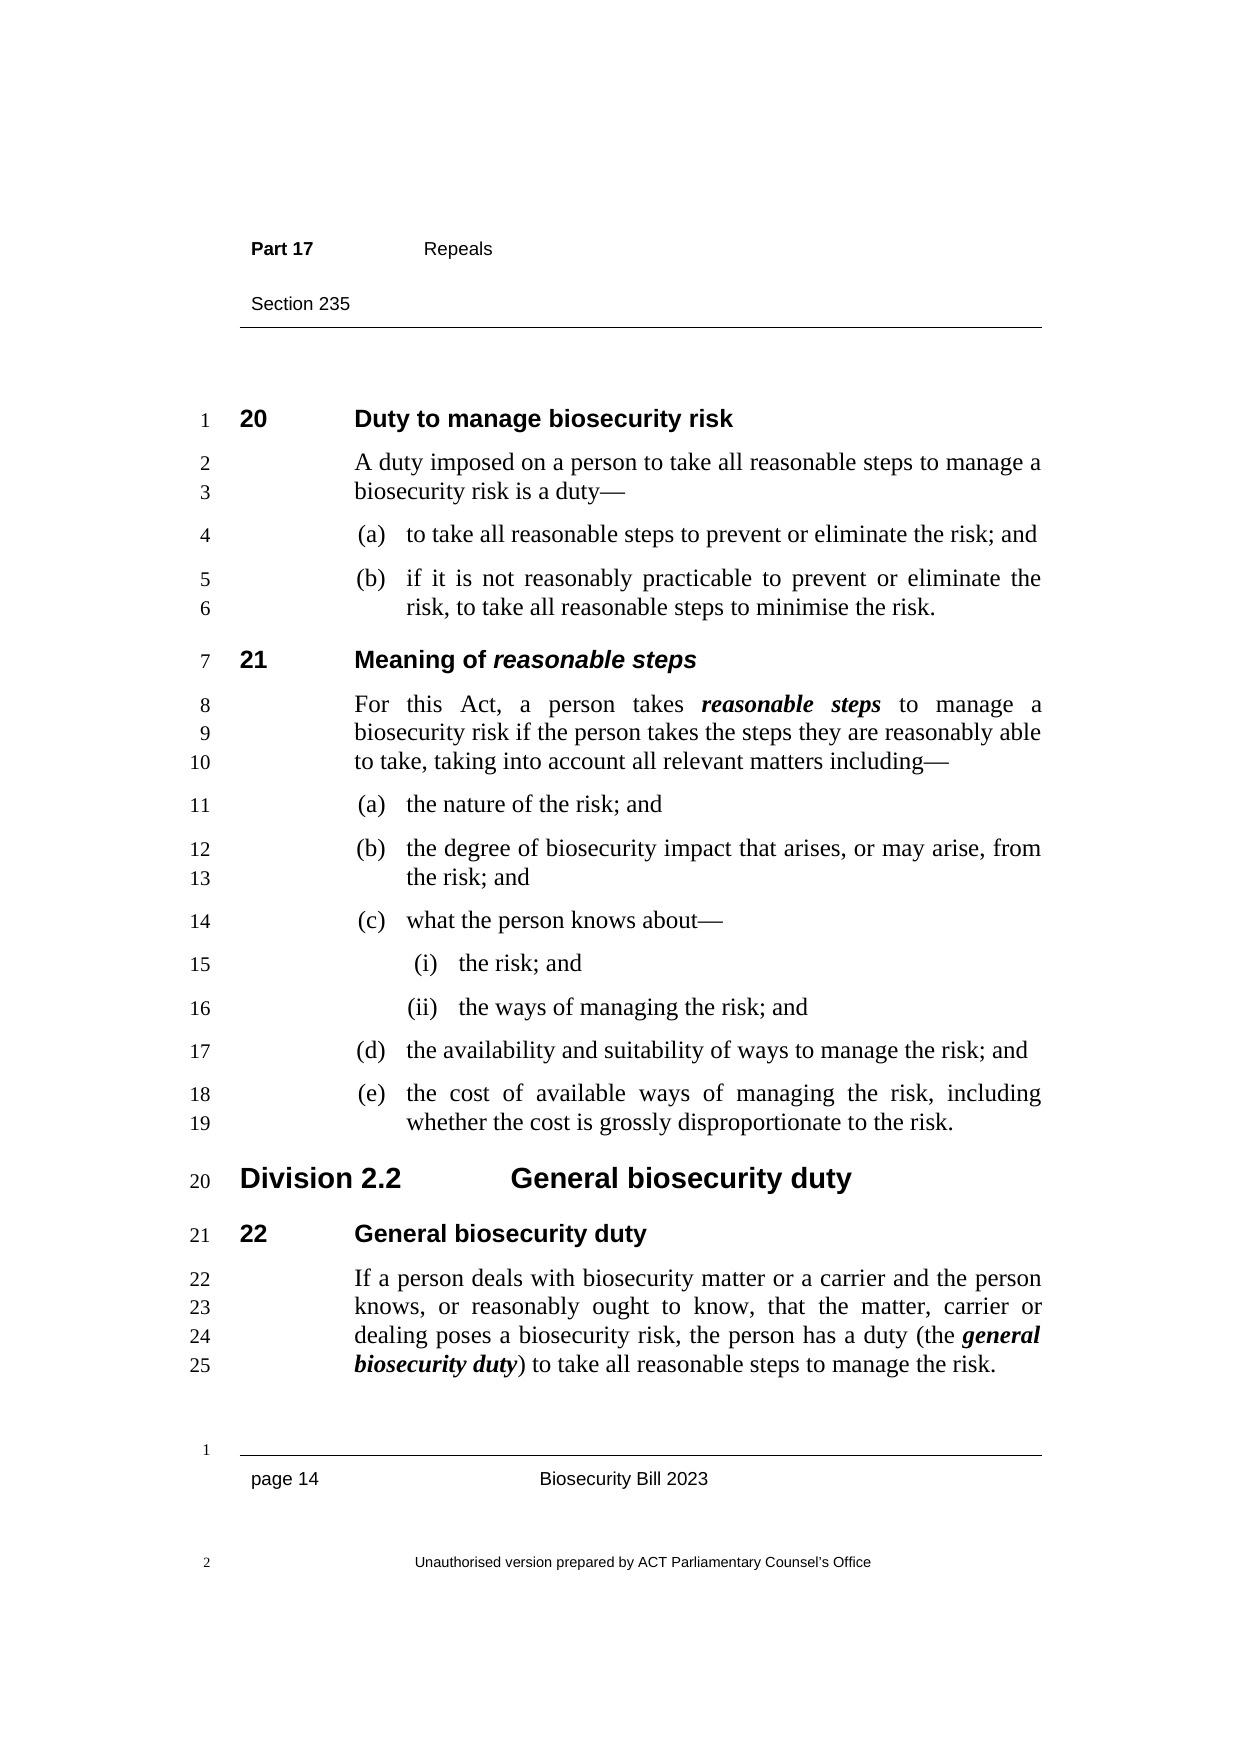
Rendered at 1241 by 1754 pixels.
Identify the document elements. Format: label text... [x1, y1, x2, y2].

text (a) to take all reasonable steps to prevent or eliminate the risk; and [239, 519, 1042, 548]
text (ii) the ways of managing the risk; and [239, 992, 1042, 1020]
text Division 2.2 General biosecurity duty [239, 1161, 1042, 1194]
text (e) the cost of available ways of managing the risk, including whether the cost is grossly disproportionate to the risk. [239, 1078, 1042, 1136]
text A duty imposed on a person to take all reasonable steps to manage a biosecurity risk is a duty— [354, 447, 1042, 505]
text 22 General biosecurity duty [239, 1219, 1042, 1248]
text 21 Meaning of reasonable steps [239, 645, 1042, 674]
text (i) the risk; and [239, 948, 1042, 977]
text (b) if it is not reasonably practicable to prevent or eliminate the risk, to take all reasonable steps to minimise the risk. [239, 563, 1042, 620]
text (a) the nature of the risk; and [239, 789, 1042, 818]
text (c) what the person knows about— [239, 905, 1042, 934]
text 20 Duty to manage biosecurity risk [239, 404, 1042, 433]
text If a person deals with biosecurity matter or a carrier and the person knows, or reasonably ought to know, that the matter, carrier or dealing poses a biosecurity risk, the person has a duty (the general biosecurity duty) to take all reasonable steps to manage the risk. [354, 1263, 1042, 1378]
text (d) the availability and suitability of ways to manage the risk; and [239, 1035, 1042, 1064]
text For this Act, a person takes reasonable steps to manage a biosecurity risk if the person takes the steps they are reasonably able to take, taking into account all relevant matters including— [354, 689, 1042, 775]
text (b) the degree of biosecurity impact that arises, or may arise, from the risk; and [239, 833, 1042, 890]
